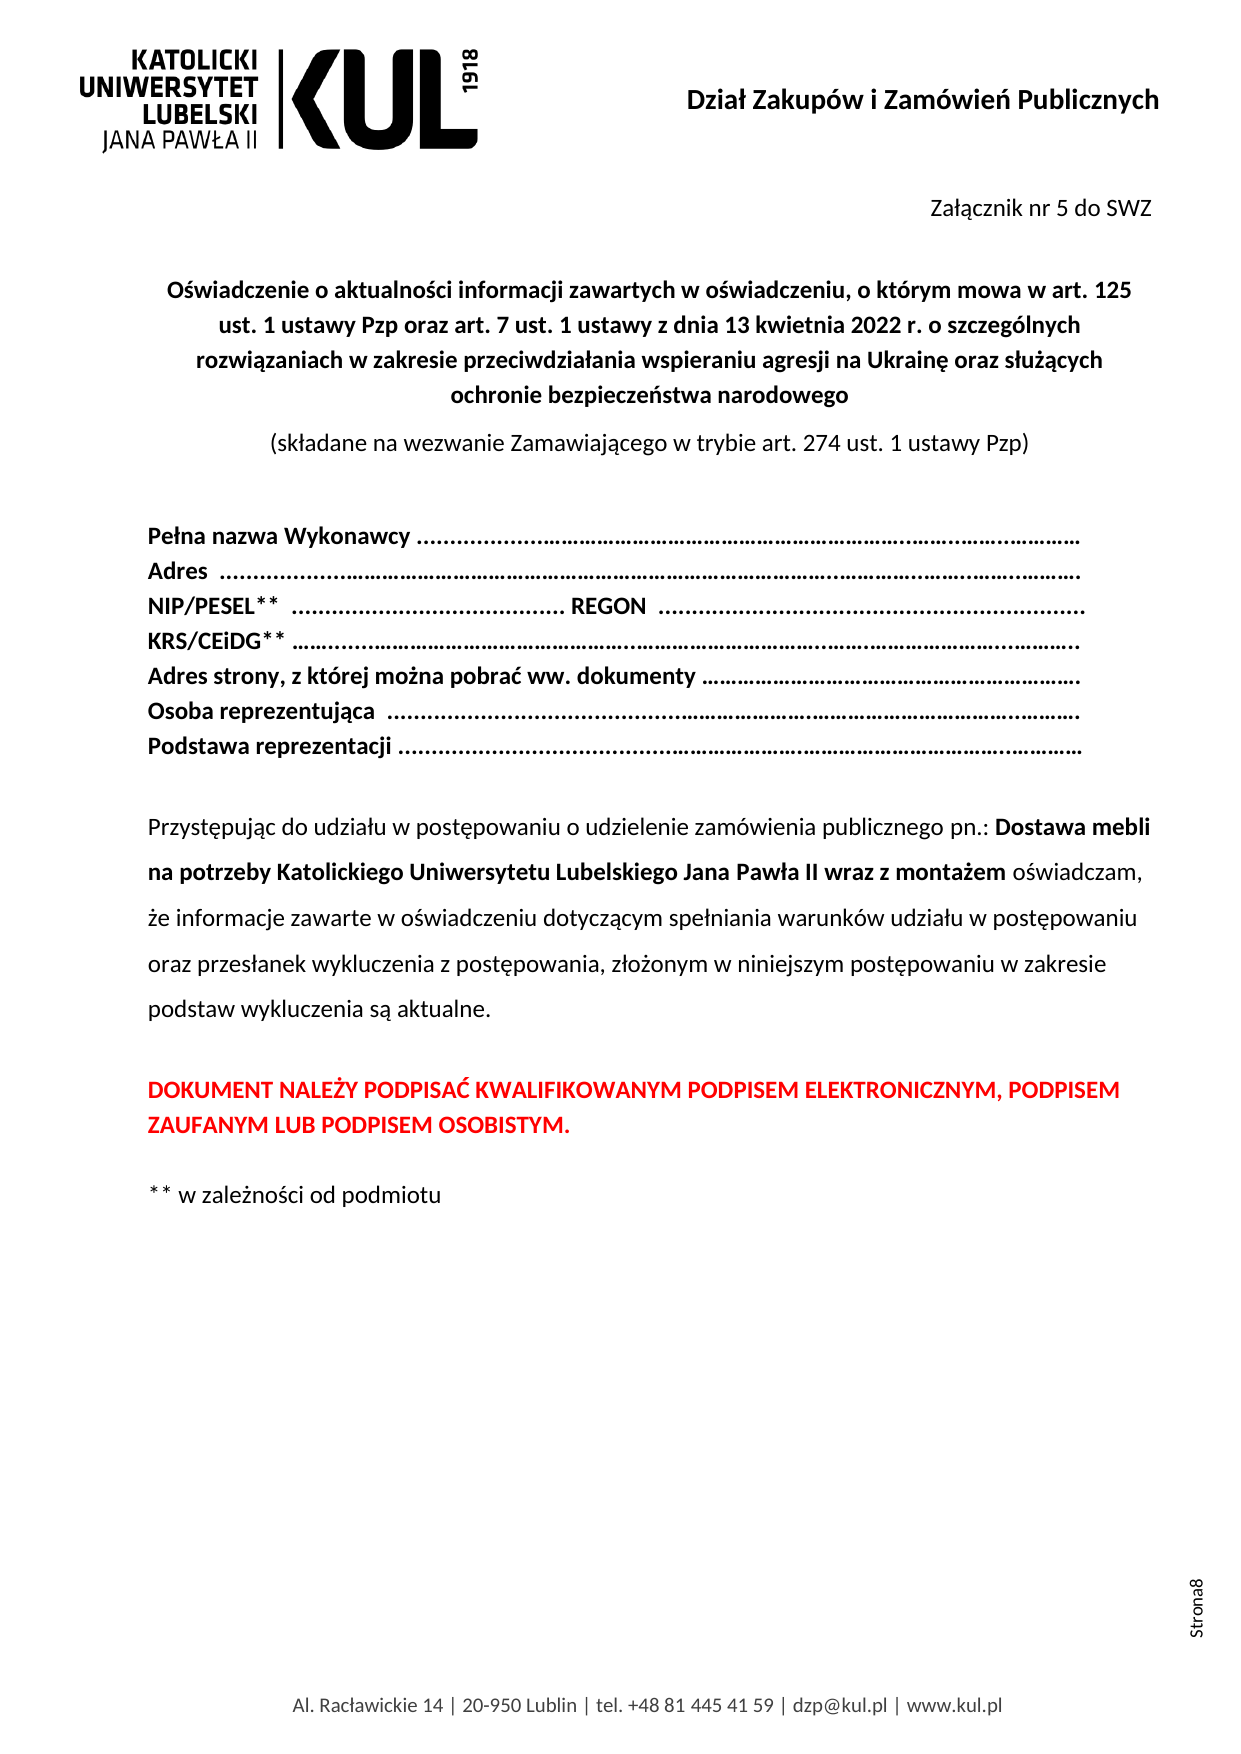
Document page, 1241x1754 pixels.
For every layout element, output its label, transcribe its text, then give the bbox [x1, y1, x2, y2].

text Adres ...................………………………………………………………………………..…………..……..……..………. [148, 555, 1152, 586]
text NIP/PESEL** ......................................... REGON ................................................................ [148, 590, 1152, 621]
text Adres strony, z której można pobrać ww. dokumenty ………………………………………………………. [148, 660, 1152, 691]
text (składane na wezwanie Zamawiającego w trybie art. 274 ust. 1 ustawy Pzp) [148, 427, 1152, 457]
text KRS/CEiDG** …….......……………………………………..…………………………..…….…………………...……….. [148, 625, 1152, 656]
text Pełna nazwa Wykonawcy ...................……………………………………………………..……..……..………… [148, 520, 1152, 551]
text Podstawa reprezentacji .........................................………………….……………………………..………… [148, 730, 1152, 761]
text ** w zależności od podmiotu [148, 1179, 1152, 1210]
text DOKUMENT NALEŻY PODPISAĆ KWALIFIKOWANYM PODPISEM ELEKTRONICZNYM, PODPISEM ZAUFANYM LUB PODPISEM OSOBISTYM. [148, 1074, 1152, 1140]
text Załącznik nr 5 do SWZ [148, 192, 1152, 222]
text Przystępując do udziału w postępowaniu o udzielenie zamówienia publicznego pn.: Dostawa mebli na potrzeby Katolickiego Uniwersytetu Lubelskiego Jana Pawła II wraz z montażem oświadczam, że informacje zawarte w oświadczeniu dotyczącym spełniania warunków udziału w postępowaniu oraz przesłanek wykluczenia z postępowania, złożonym w niniejszym postępowaniu w zakresie podstaw wykluczenia są aktualne. [148, 811, 1152, 1024]
text Osoba reprezentująca ............................................………………….……………………………..………. [148, 695, 1152, 726]
text Oświadczenie o aktualności informacji zawartych w oświadczeniu, o którym mowa w art. 125 ust. 1 ustawy Pzp oraz art. 7 ust. 1 ustawy z dnia 13 kwietnia 2022 r. o szczególnych rozwiązaniach w zakresie przeciwdziałania wspieraniu agresji na Ukrainę oraz służących ochronie bezpieczeństwa narodowego [148, 274, 1152, 410]
picture [0, 0, 1241, 163]
